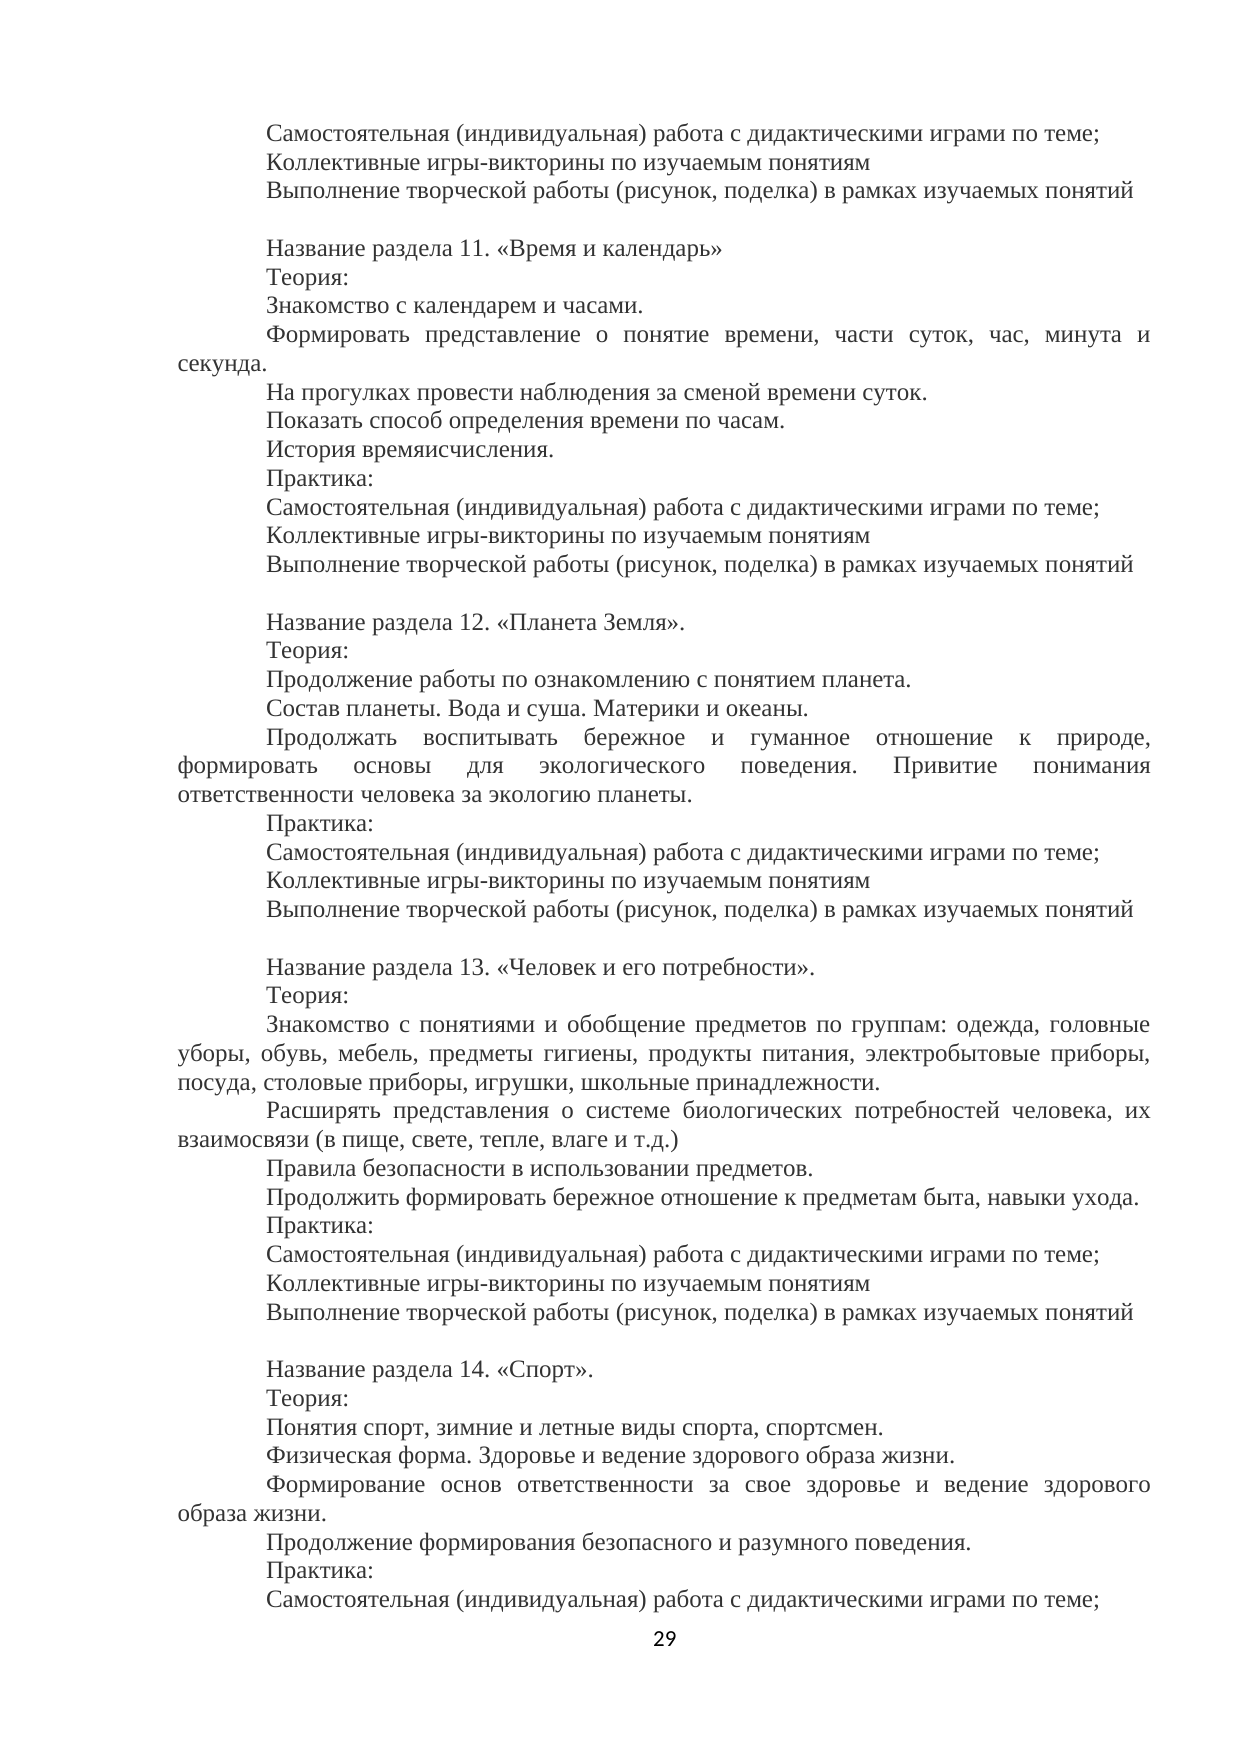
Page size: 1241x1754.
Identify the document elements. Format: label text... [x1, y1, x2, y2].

text Практика: [177, 1211, 1152, 1239]
text Правила безопасности в использовании предметов. [177, 1153, 1152, 1182]
text Выполнение творческой работы (рисунок, поделка) в рамках изучаемых понятий [177, 894, 1152, 923]
text Практика: [177, 1556, 1152, 1584]
text Коллективные игры-викторины по изучаемым понятиям [177, 1268, 1152, 1297]
text Расширять представления о системе биологических потребностей человека, их взаимосвязи (в пище, свете, тепле, влаге и т.д.) [177, 1096, 1152, 1153]
text Продолжать воспитывать бережное и гуманное отношение к природе, формировать основы для экологического поведения. Привитие понимания ответственности человека за экологию планеты. [177, 722, 1152, 808]
text Коллективные игры-викторины по изучаемым понятиям [177, 147, 1152, 176]
text Показать способ определения времени по часам. [177, 406, 1152, 434]
text Формирование основ ответственности за свое здоровье и ведение здорового образа жизни. [177, 1469, 1152, 1527]
text Самостоятельная (индивидуальная) работа с дидактическими играми по теме; [177, 1584, 1152, 1613]
text Теория: [177, 636, 1152, 664]
text Теория: [177, 981, 1152, 1009]
text Коллективные игры-викторины по изучаемым понятиям [177, 866, 1152, 894]
text Теория: [177, 262, 1152, 291]
text Продолжение работы по ознакомлению с понятием планета. [177, 664, 1152, 693]
text Самостоятельная (индивидуальная) работа с дидактическими играми по теме; [177, 118, 1152, 147]
text Продолжение формирования безопасного и разумного поведения. [177, 1527, 1152, 1556]
text Название раздела 12. «Планета Земля». [177, 607, 1152, 636]
text Самостоятельная (индивидуальная) работа с дидактическими играми по теме; [177, 837, 1152, 866]
text Продолжить формировать бережное отношение к предметам быта, навыки ухода. [177, 1182, 1152, 1211]
text Теория: [177, 1383, 1152, 1412]
text Состав планеты. Вода и суша. Материки и океаны. [177, 693, 1152, 722]
text Самостоятельная (индивидуальная) работа с дидактическими играми по теме; [177, 492, 1152, 521]
text Выполнение творческой работы (рисунок, поделка) в рамках изучаемых понятий [177, 549, 1152, 578]
text Название раздела 14. «Спорт». [177, 1354, 1152, 1383]
text Знакомство с календарем и часами. [177, 291, 1152, 319]
text История времяисчисления. [177, 434, 1152, 463]
text Формировать представление о понятие времени, части суток, час, минута и секунда. [177, 319, 1152, 377]
text Практика: [177, 463, 1152, 492]
text Выполнение творческой работы (рисунок, поделка) в рамках изучаемых понятий [177, 1297, 1152, 1326]
text Понятия спорт, зимние и летные виды спорта, спортсмен. [177, 1412, 1152, 1441]
text Название раздела 11. «Время и календарь» [177, 233, 1152, 262]
text Самостоятельная (индивидуальная) работа с дидактическими играми по теме; [177, 1239, 1152, 1268]
text Название раздела 13. «Человек и его потребности». [177, 952, 1152, 981]
text Физическая форма. Здоровье и ведение здорового образа жизни. [177, 1441, 1152, 1469]
text Практика: [177, 808, 1152, 837]
text На прогулках провести наблюдения за сменой времени суток. [177, 377, 1152, 406]
text Коллективные игры-викторины по изучаемым понятиям [177, 521, 1152, 549]
text Знакомство с понятиями и обобщение предметов по группам: одежда, головные уборы, обувь, мебель, предметы гигиены, продукты питания, электробытовые приборы, посуда, столовые приборы, игрушки, школьные принадлежности. [177, 1009, 1152, 1096]
text Выполнение творческой работы (рисунок, поделка) в рамках изучаемых понятий [177, 176, 1152, 204]
